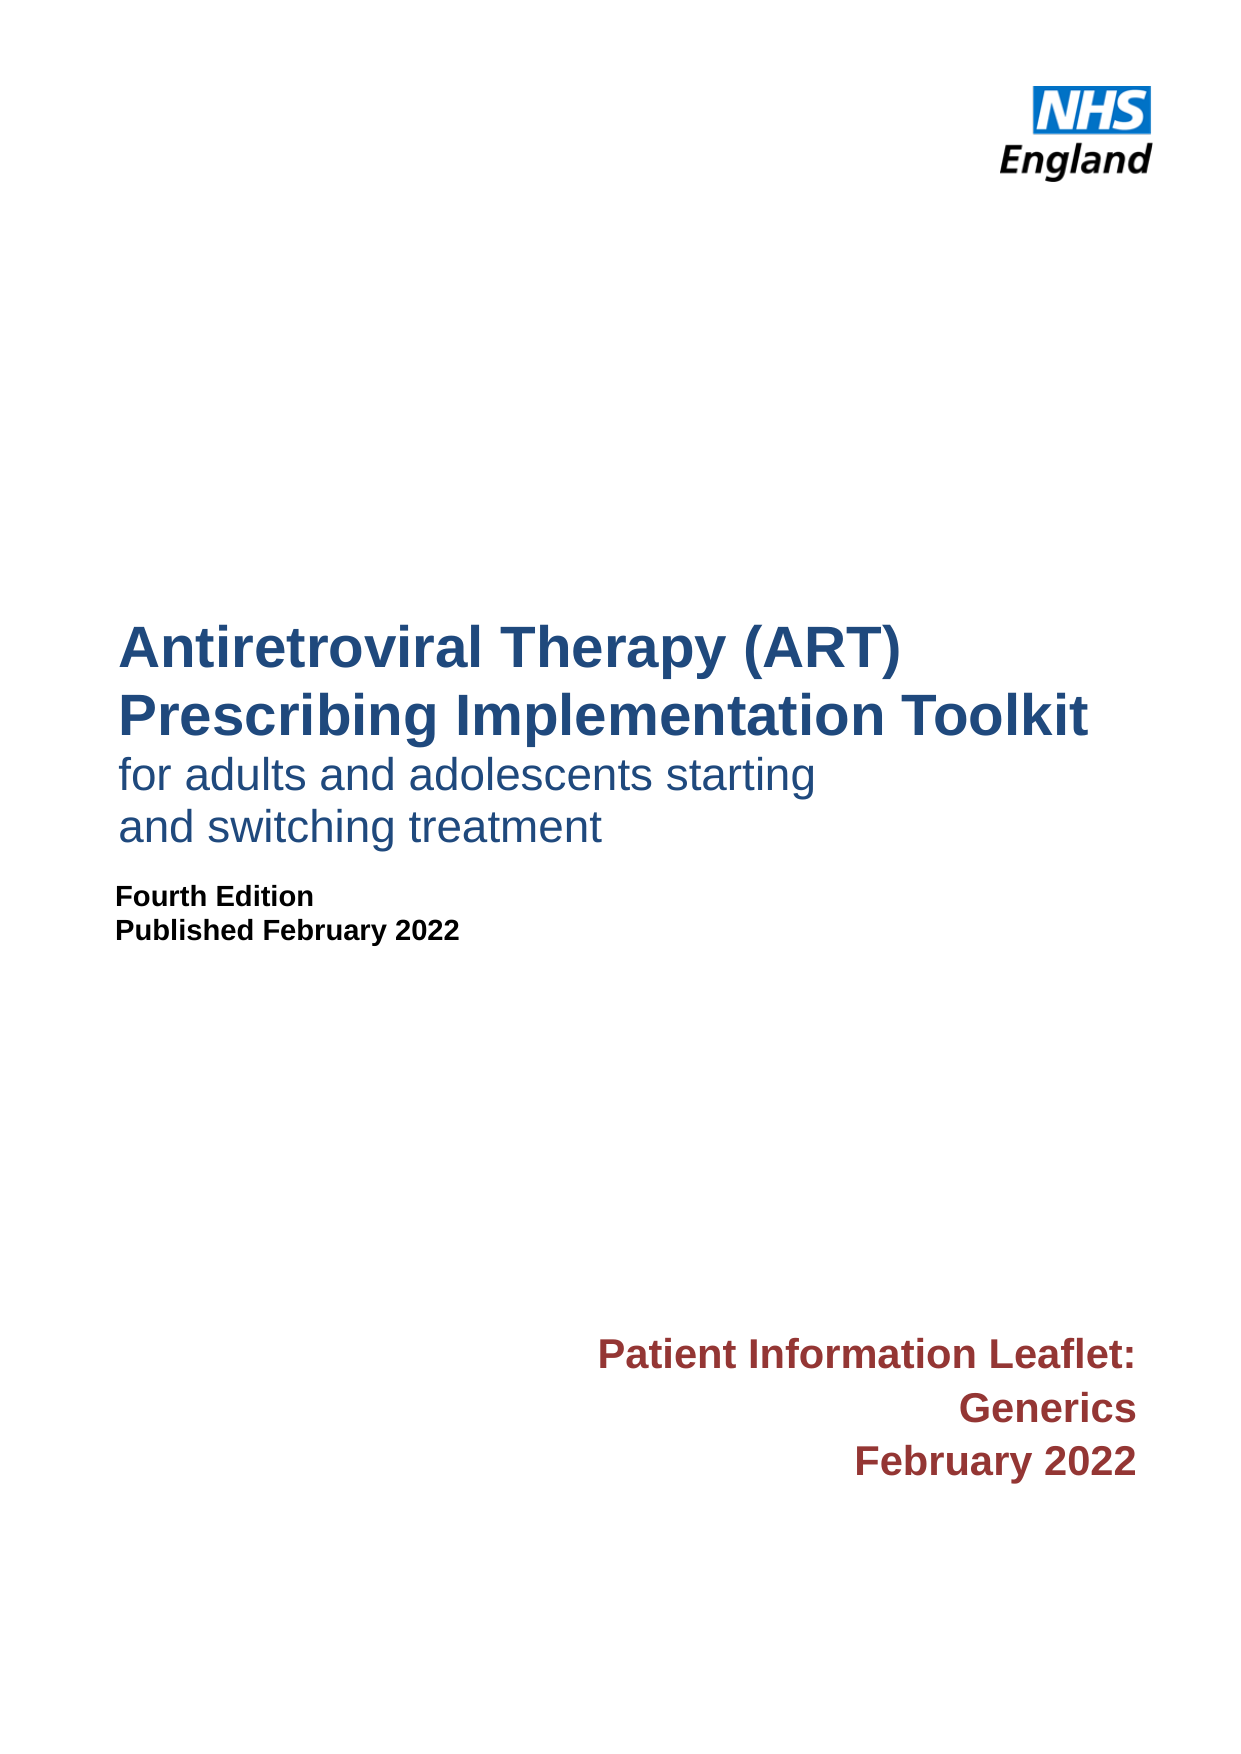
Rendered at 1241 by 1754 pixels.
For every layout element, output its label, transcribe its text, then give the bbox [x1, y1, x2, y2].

text Prescribing Implementation Toolkit for adults and adolescents starting [118, 680, 1152, 800]
text Antiretroviral Therapy (ART) [118, 613, 1152, 680]
picture [1000, 86, 1153, 182]
text and switching treatment [118, 800, 1152, 915]
